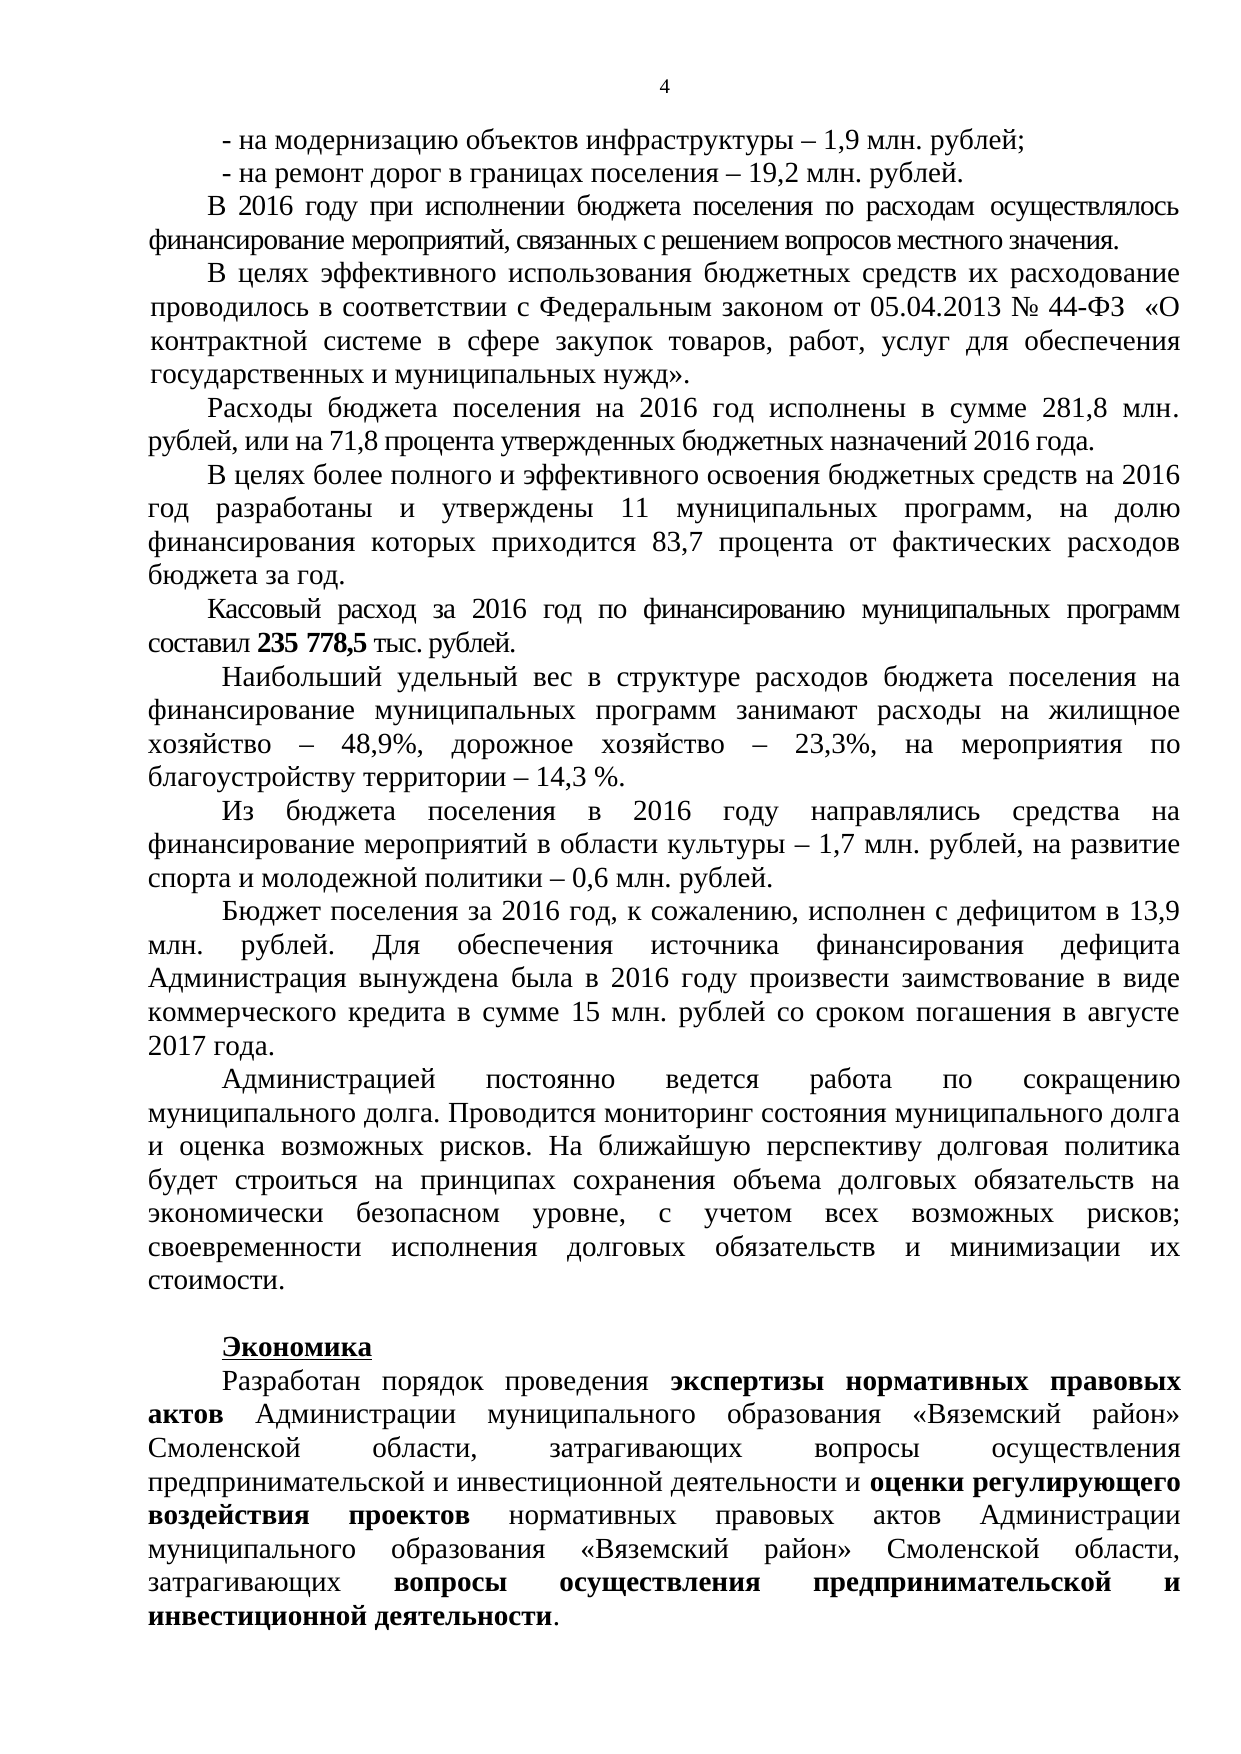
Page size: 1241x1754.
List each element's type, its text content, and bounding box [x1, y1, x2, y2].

text В целях эффективного использования бюджетных средств их расходование проводилось в соответствии с Федеральным законом от 05.04.2013 № 44-ФЗ «О контрактной системе в сфере закупок товаров, работ, услуг для обеспечения государственных и муниципальных нужд». [150, 256, 1181, 390]
text Кассовый расход за 2016 год по финансированию муниципальных программ составил 235 778,5 тыс. рублей. [148, 592, 1181, 659]
text Разработан порядок проведения экспертизы нормативных правовых актов Администрации муниципального образования «Вяземский район» Смоленской области, затрагивающих вопросы осуществления предпринимательской и инвестиционной деятельности и оценки регулирующего воздействия проектов нормативных правовых актов Администрации муниципального образования «Вяземский район» Смоленской области, затрагивающих вопросы осуществления предпринимательской и инвестиционной деятельности. [148, 1363, 1181, 1631]
text Экономика [148, 1329, 1181, 1363]
text В целях более полного и эффективного освоения бюджетных средств на 2016 год разработаны и утверждены 11 муниципальных программ, на долю финансирования которых приходится 83,7 процента от фактических расходов бюджета за год. [148, 457, 1181, 592]
text Администрацией постоянно ведется работа по сокращению муниципального долга. Проводится мониторинг состояния муниципального долга и оценка возможных рисков. На ближайшую перспективу долговая политика будет строиться на принципах сохранения объема долговых обязательств на экономически безопасном уровне, с учетом всех возможных рисков; своевременности исполнения долговых обязательств и минимизации их стоимости. [148, 1061, 1181, 1296]
text - на модернизацию объектов инфраструктуры – 1,9 млн. рублей; [148, 122, 1181, 156]
text Расходы бюджета поселения на 2016 год исполнены в сумме 281,8 млн. рублей, или на 71,8 процента утвержденных бюджетных назначений 2016 года. [148, 390, 1179, 457]
text - на ремонт дорог в границах поселения – 19,2 млн. рублей. [148, 156, 1181, 189]
text Бюджет поселения за 2016 год, к сожалению, исполнен с дефицитом в 13,9 млн. рублей. Для обеспечения источника финансирования дефицита Администрация вынуждена была в 2016 году произвести заимствование в виде коммерческого кредита в сумме 15 млн. рублей со сроком погашения в августе 2017 года. [148, 893, 1181, 1061]
text В 2016 году при исполнении бюджета поселения по расходам осуществлялось финансирование мероприятий, связанных с решением вопросов местного значения. [148, 189, 1179, 256]
text Из бюджета поселения в 2016 году направлялись средства на финансирование мероприятий в области культуры – 1,7 млн. рублей, на развитие спорта и молодежной политики – 0,6 млн. рублей. [148, 793, 1181, 893]
text Наибольший удельный вес в структуре расходов бюджета поселения на финансирование муниципальных программ занимают расходы на жилищное хозяйство – 48,9%, дорожное хозяйство – 23,3%, на мероприятия по благоустройству территории – 14,3 %. [148, 659, 1181, 793]
